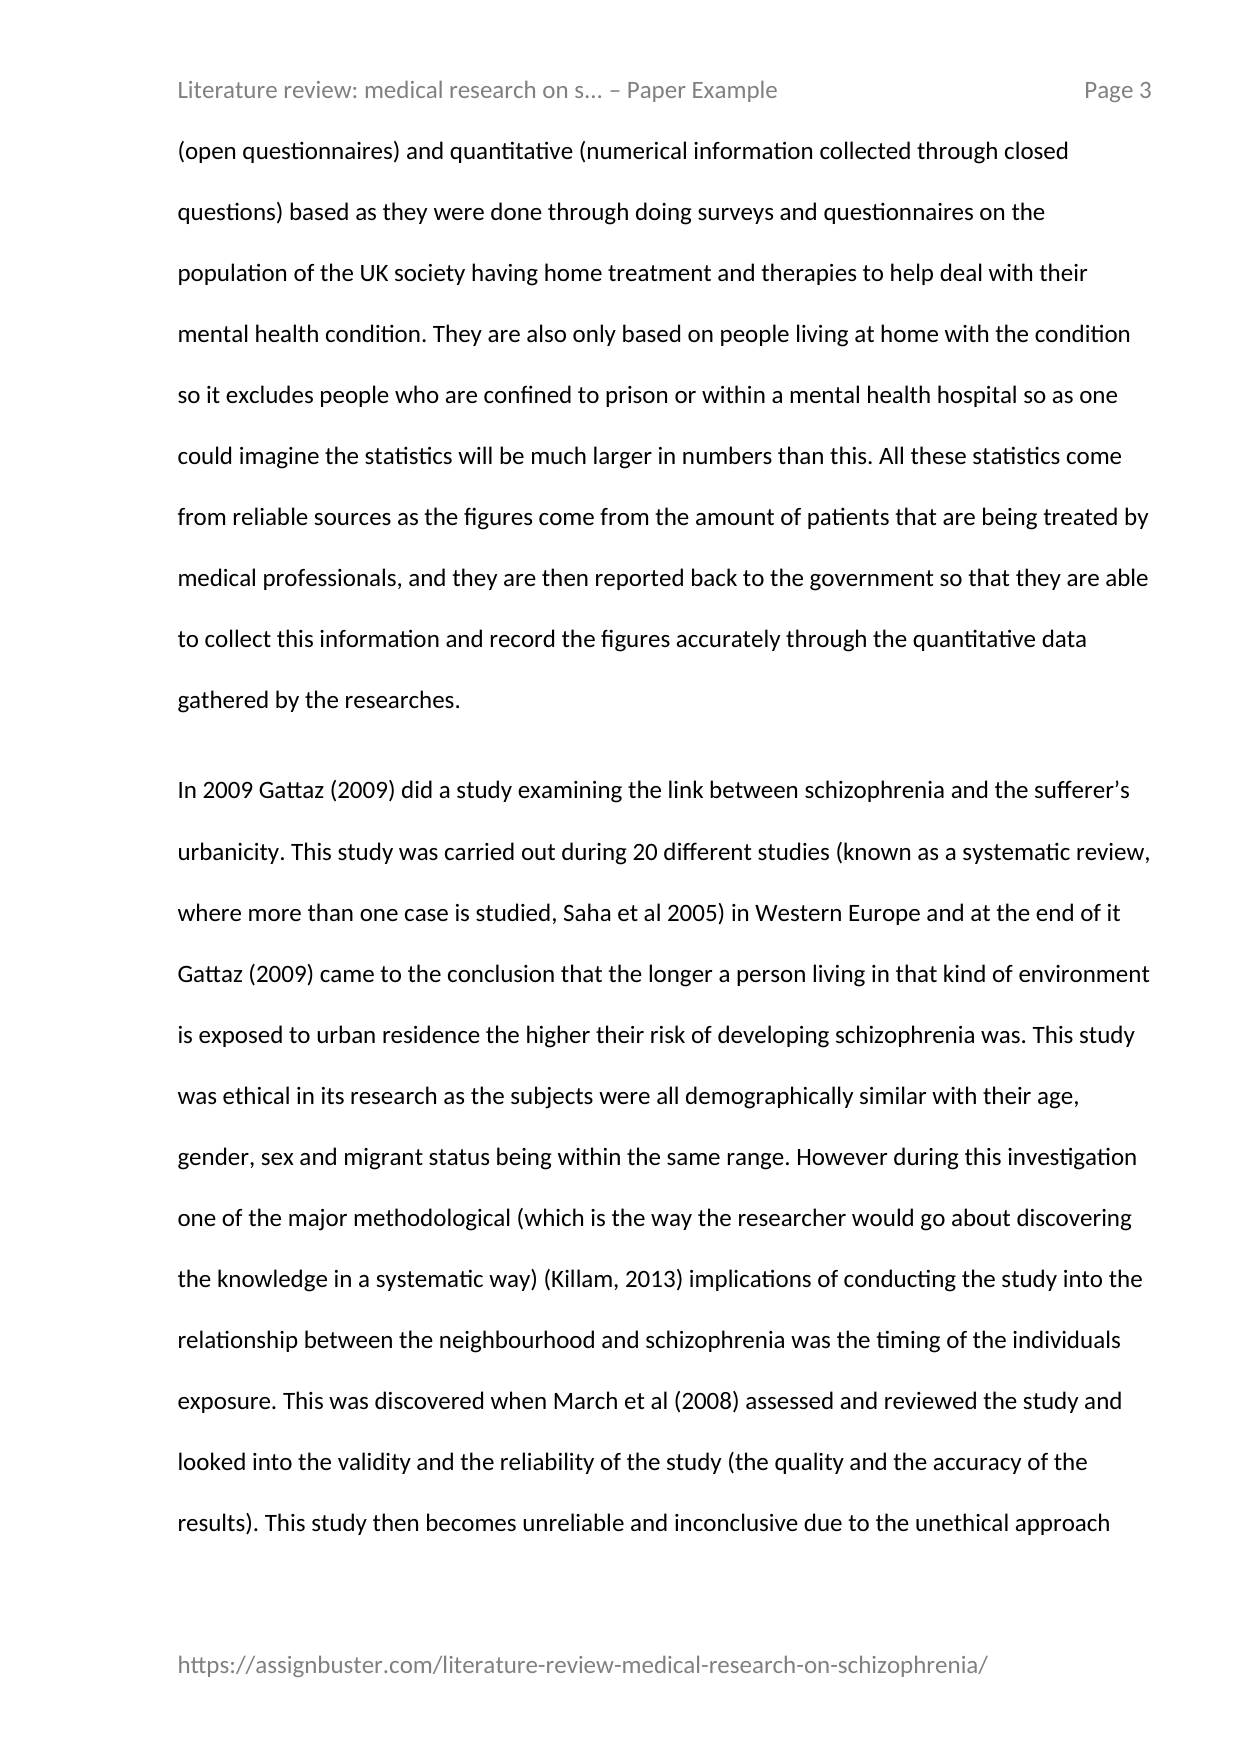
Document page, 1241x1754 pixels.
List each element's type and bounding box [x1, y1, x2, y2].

text [177, 135, 1152, 715]
text [177, 775, 1152, 1538]
